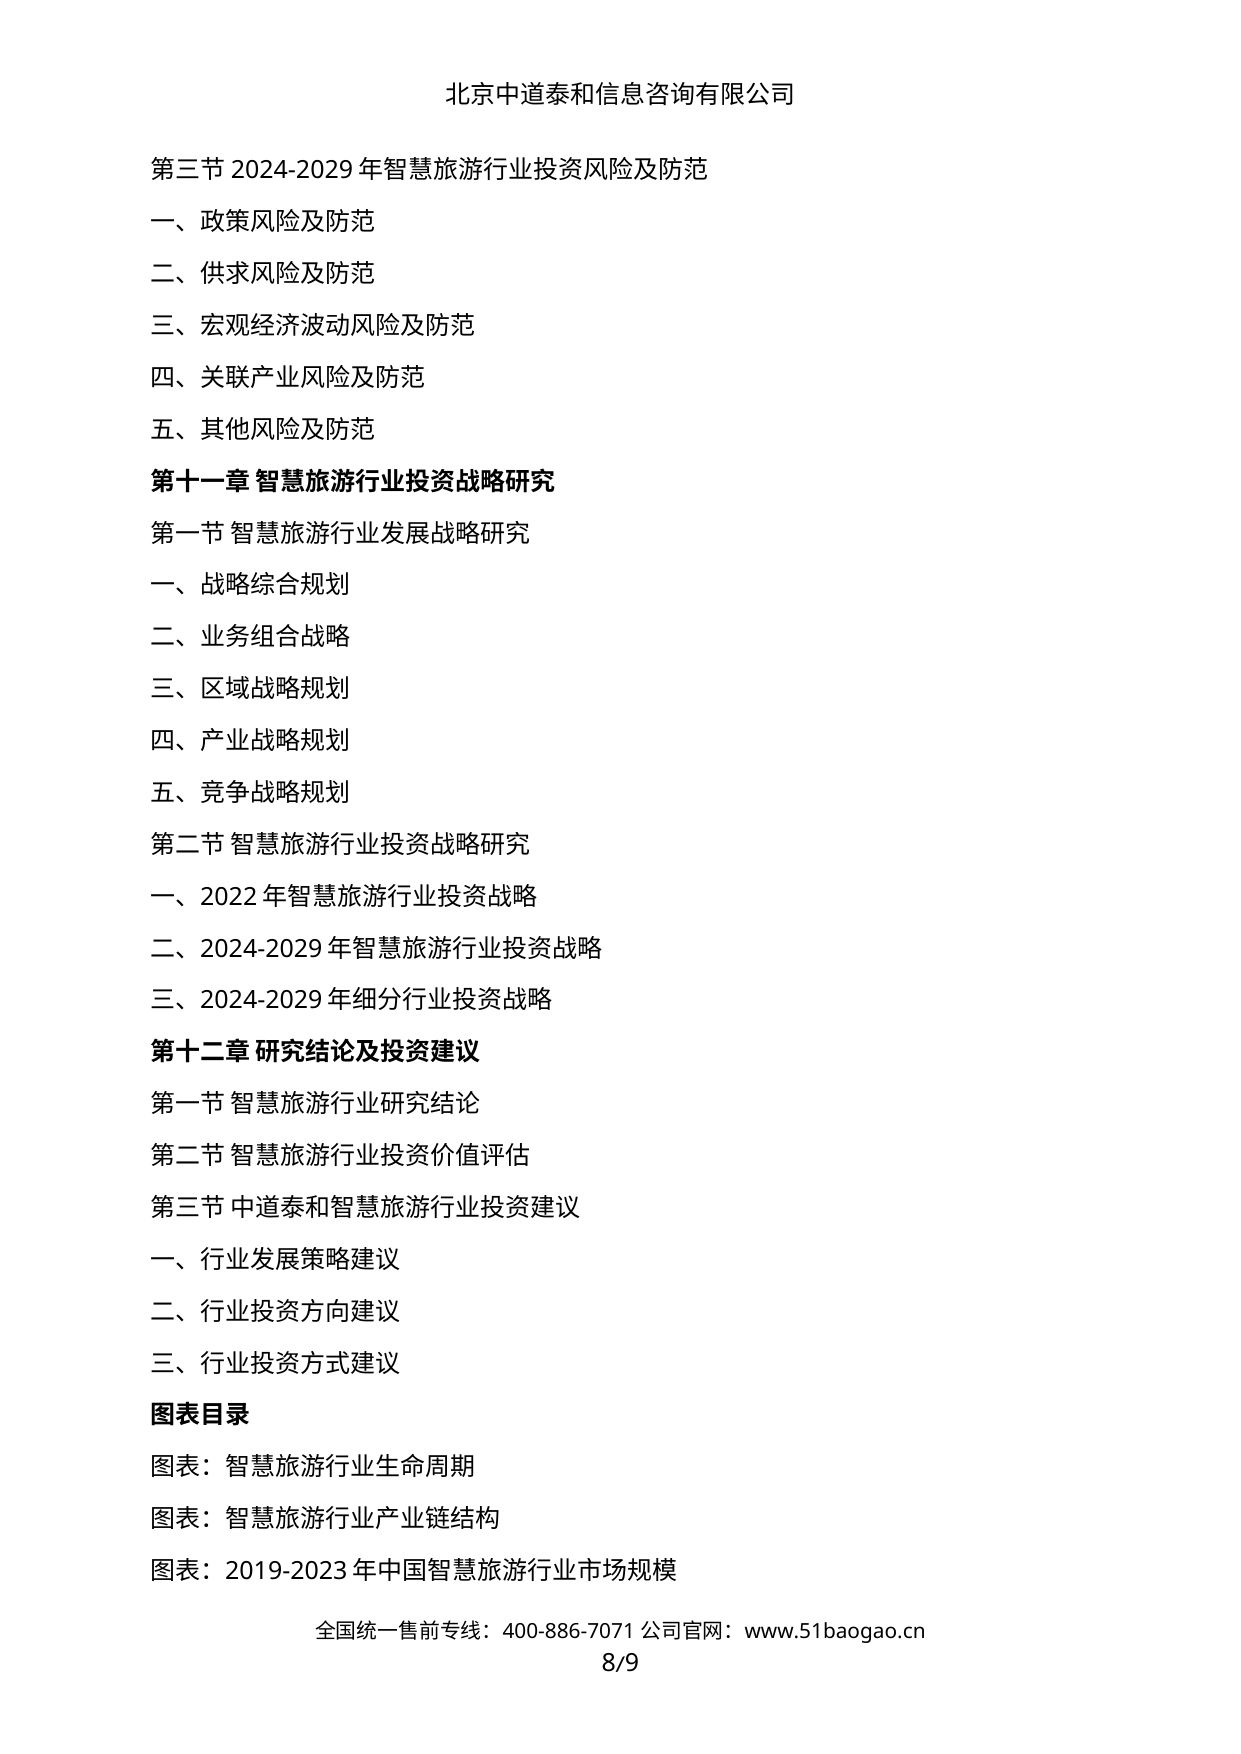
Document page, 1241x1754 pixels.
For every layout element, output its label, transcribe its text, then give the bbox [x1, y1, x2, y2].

text 第十二章 研究结论及投资建议 [150, 1032, 1090, 1068]
text 第三节 2024-2029年智慧旅游行业投资风险及防范 [150, 150, 1090, 186]
text 图表：智慧旅游行业生命周期 [150, 1447, 1090, 1483]
text 二、业务组合战略 [150, 617, 1090, 653]
text 一、行业发展策略建议 [150, 1239, 1090, 1276]
text 图表：智慧旅游行业产业链结构 [150, 1499, 1090, 1535]
text 一、2022年智慧旅游行业投资战略 [150, 876, 1090, 912]
text 五、竞争战略规划 [150, 772, 1090, 809]
text 二、2024-2029年智慧旅游行业投资战略 [150, 928, 1090, 964]
text 第二节 智慧旅游行业投资价值评估 [150, 1136, 1090, 1172]
text 第一节 智慧旅游行业研究结论 [150, 1084, 1090, 1120]
text 三、2024-2029年细分行业投资战略 [150, 980, 1090, 1016]
text 四、关联产业风险及防范 [150, 357, 1090, 394]
text 五、其他风险及防范 [150, 409, 1090, 446]
text 第十一章 智慧旅游行业投资战略研究 [150, 461, 1090, 497]
text 二、行业投资方向建议 [150, 1291, 1090, 1327]
text 三、行业投资方式建议 [150, 1343, 1090, 1379]
text 图表目录 [150, 1395, 1090, 1431]
text 三、区域战略规划 [150, 669, 1090, 705]
text 四、产业战略规划 [150, 721, 1090, 757]
text 图表：2019-2023年中国智慧旅游行业市场规模 [150, 1551, 1090, 1587]
text 二、供求风险及防范 [150, 254, 1090, 290]
text 第二节 智慧旅游行业投资战略研究 [150, 824, 1090, 861]
text 第三节 中道泰和智慧旅游行业投资建议 [150, 1187, 1090, 1224]
text 一、战略综合规划 [150, 565, 1090, 601]
text 一、政策风险及防范 [150, 202, 1090, 238]
text 三、宏观经济波动风险及防范 [150, 306, 1090, 342]
text 第一节 智慧旅游行业发展战略研究 [150, 513, 1090, 549]
